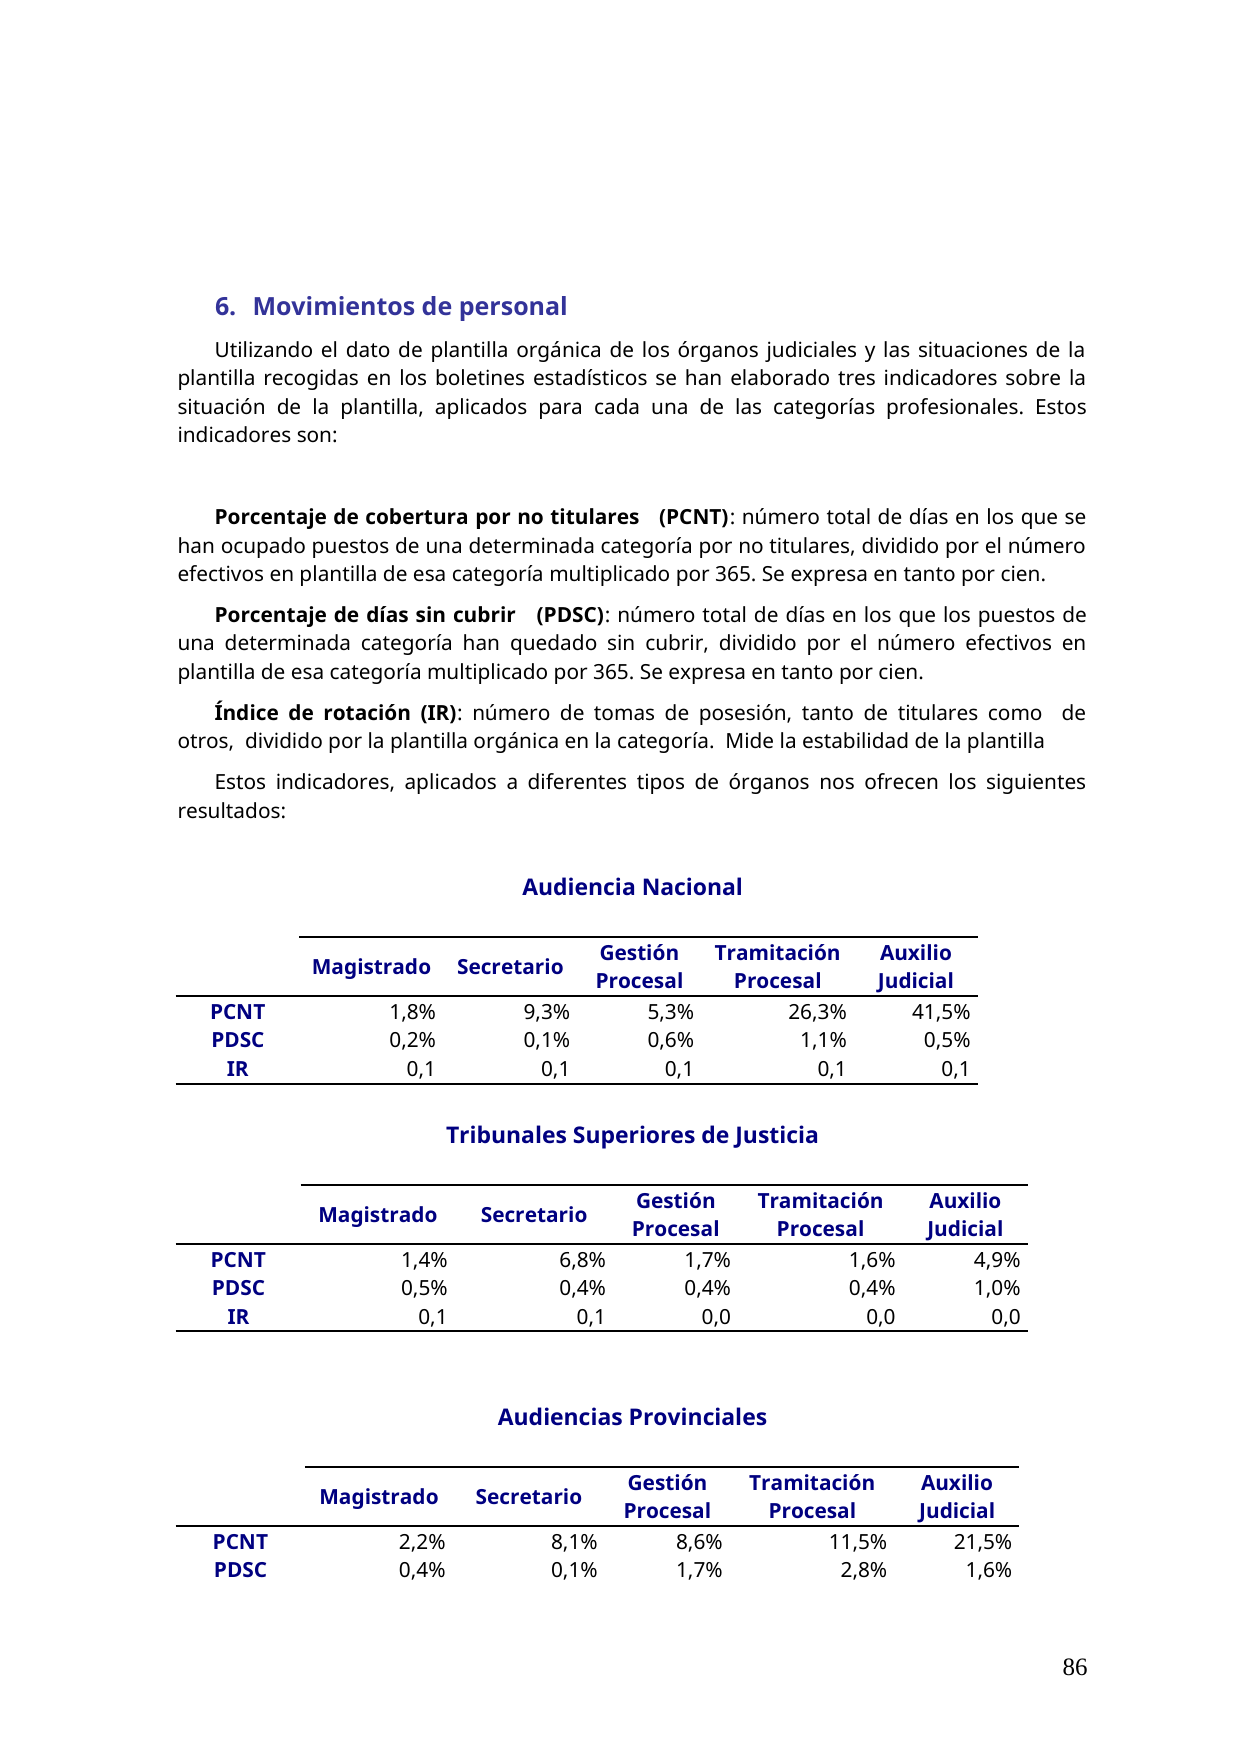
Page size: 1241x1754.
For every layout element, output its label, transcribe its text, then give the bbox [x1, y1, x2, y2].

text Porcentaje de días sin cubrir (PDSC): número total de días en los que los puestos de una determinada categoría han quedado sin cubrir, dividido por el número efectivos en plantilla de esa categoría multiplicado por 365. Se expresa en tanto por cien. [177, 600, 1087, 685]
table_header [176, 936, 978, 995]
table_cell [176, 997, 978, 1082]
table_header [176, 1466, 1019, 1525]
text Audiencia Nacional [177, 871, 1087, 902]
text Audiencias Provinciales [177, 1400, 1087, 1432]
text Tribunales Superiores de Justicia [177, 1118, 1087, 1150]
text Índice de rotación (IR): número de tomas de posesión, tanto de titulares como de otros, dividido por la plantilla orgánica en la categoría. Mide la estabilidad de la plantilla [177, 698, 1087, 755]
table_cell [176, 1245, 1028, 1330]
text Estos indicadores, aplicados a diferentes tipos de órganos nos ofrecen los siguientes resultados: [177, 767, 1087, 824]
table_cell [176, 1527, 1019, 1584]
text Porcentaje de cobertura por no titulares (PCNT): número total de días en los que se han ocupado puestos de una determinada categoría por no titulares, dividido por el número efectivos en plantilla de esa categoría multiplicado por 365. Se expresa en tanto por cien. [177, 502, 1087, 588]
subtitle Movimientos de personal [215, 288, 1087, 323]
text Utilizando el dato de plantilla orgánica de los órganos judiciales y las situaciones de la plantilla recogidas en los boletines estadísticos se han elaborado tres indicadores sobre la situación de la plantilla, aplicados para cada una de las categorías profesionales. Estos indicadores son: [177, 335, 1087, 449]
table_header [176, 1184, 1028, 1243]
